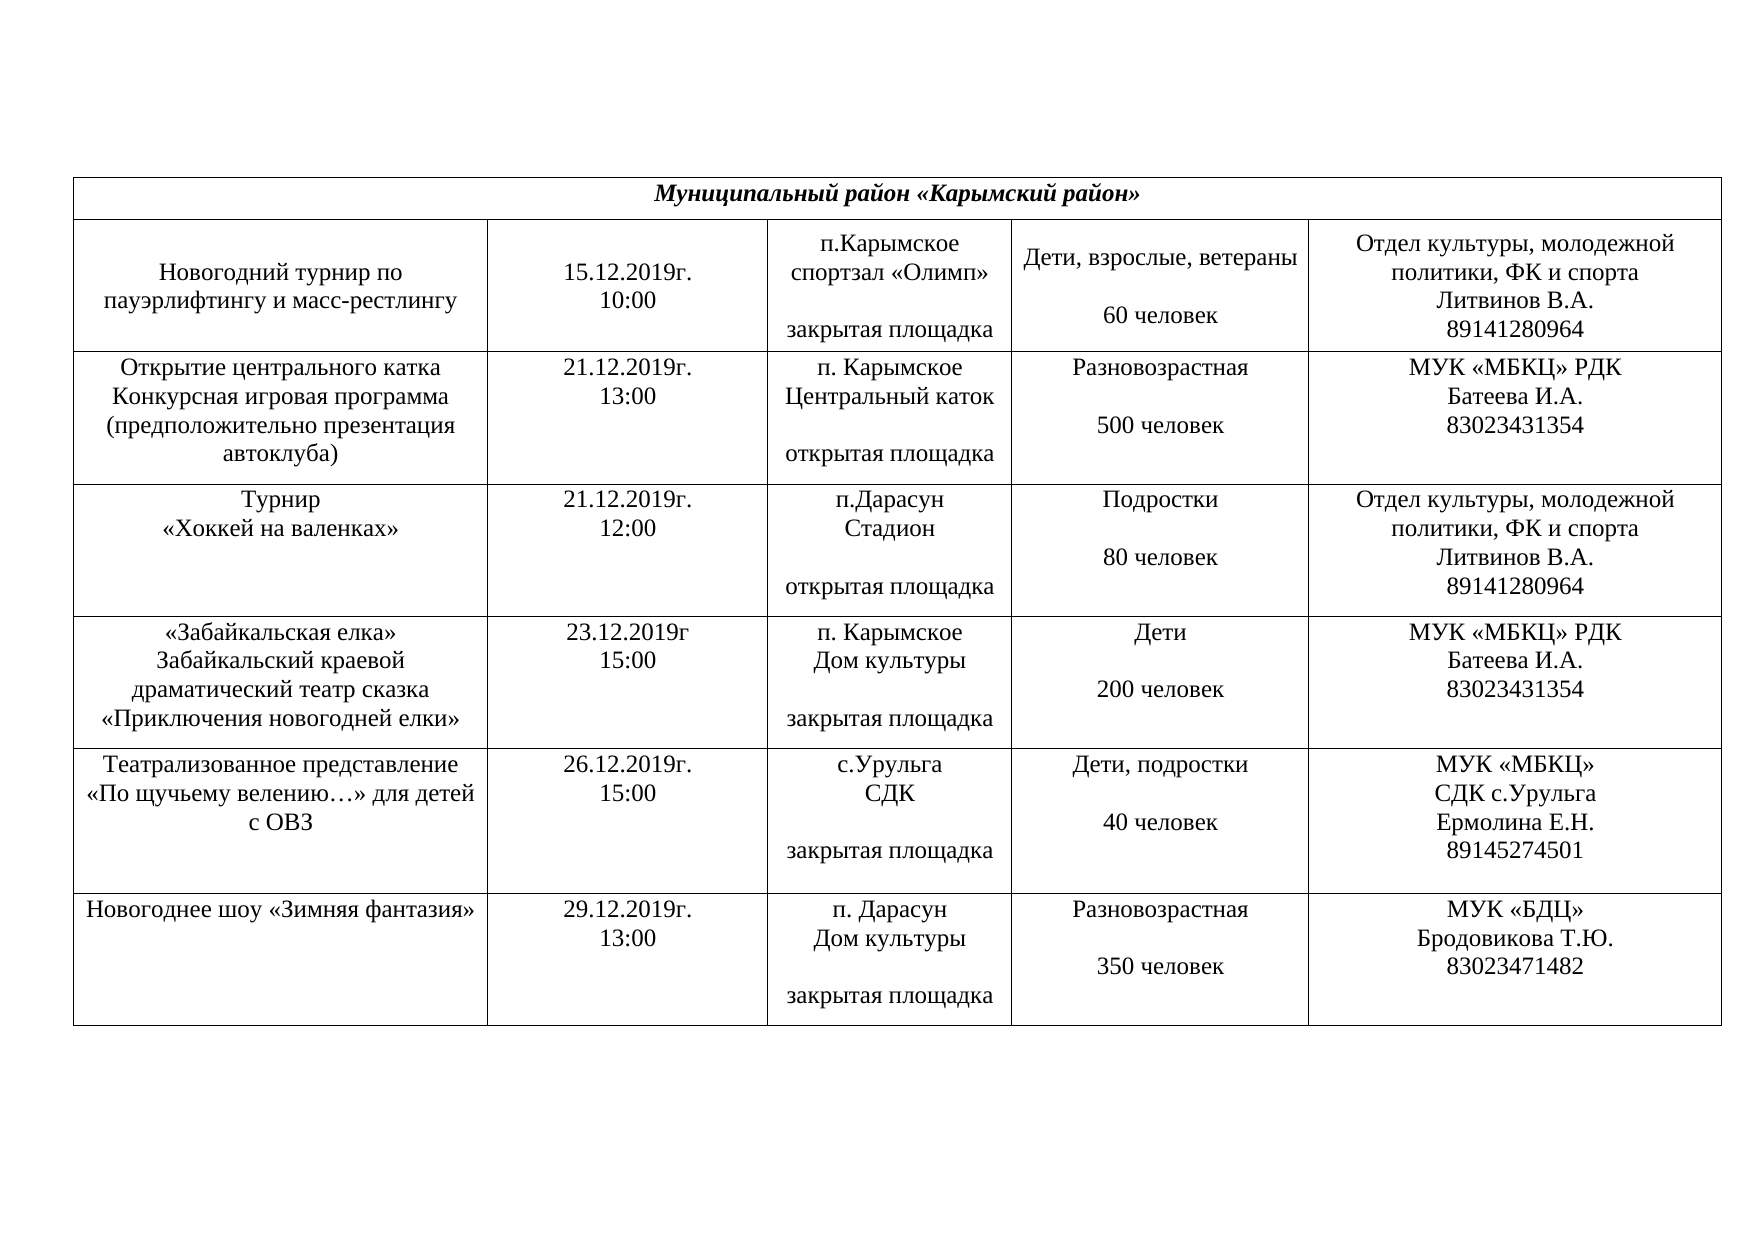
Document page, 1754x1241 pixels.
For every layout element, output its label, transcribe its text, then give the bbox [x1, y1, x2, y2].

table_cell п.Карымское спортзал «Олимп» закрытая площадка [768, 220, 1011, 351]
table_cell 26.12.2019г. 15:00 [488, 749, 767, 893]
table_cell МУК «БДЦ» Бродовикова Т.Ю. 83023471482 [1309, 894, 1721, 1025]
table_cell п. Дарасун Дом культуры закрытая площадка [768, 894, 1011, 1025]
table_cell Разновозрастная 500 человек [1012, 352, 1308, 483]
table_cell с.Урульга СДК закрытая площадка [768, 749, 1011, 893]
table_cell Открытие центрального катка Конкурсная игровая программа (предположительно презентация автоклуба) [74, 352, 487, 483]
table_cell Отдел культуры, молодежной политики, ФК и спорта Литвинов В.А. 89141280964 [1309, 485, 1721, 616]
table_cell «Забайкальская елка» Забайкальский краевой драматический театр сказка «Приключения новогодней елки» [74, 617, 487, 748]
table_cell Дети, подростки 40 человек [1012, 749, 1308, 893]
table_cell Турнир «Хоккей на валенках» [74, 485, 487, 616]
table_cell Новогодний турнир по пауэрлифтингу и масс-рестлингу [74, 220, 487, 351]
table_cell п.Дарасун Стадион открытая площадка [768, 485, 1011, 616]
table_cell МУК «МБКЦ» РДК Батеева И.А. 83023431354 [1309, 617, 1721, 748]
table_cell Театрализованное представление «По щучьему велению…» для детей с ОВЗ [74, 749, 487, 893]
table_cell 23.12.2019г 15:00 [488, 617, 767, 748]
table_cell 21.12.2019г. 13:00 [488, 352, 767, 483]
table_cell 21.12.2019г. 12:00 [488, 485, 767, 616]
table_cell Новогоднее шоу «Зимняя фантазия» [74, 894, 487, 1025]
table_cell п. Карымское Дом культуры закрытая площадка [768, 617, 1011, 748]
table_cell п. Карымское Центральный каток открытая площадка [768, 352, 1011, 483]
table_cell Дети, взрослые, ветераны 60 человек [1012, 220, 1308, 351]
table_cell Муниципальный район «Карымский район» [74, 178, 1721, 219]
table_cell Разновозрастная 350 человек [1012, 894, 1308, 1025]
table_cell 29.12.2019г. 13:00 [488, 894, 767, 1025]
table_cell МУК «МБКЦ» РДК Батеева И.А. 83023431354 [1309, 352, 1721, 483]
table_cell Отдел культуры, молодежной политики, ФК и спорта Литвинов В.А. 89141280964 [1309, 220, 1721, 351]
table_cell 15.12.2019г. 10:00 [488, 220, 767, 351]
table_cell МУК «МБКЦ» СДК с.Урульга Ермолина Е.Н. 89145274501 [1309, 749, 1721, 893]
table_cell Дети 200 человек [1012, 617, 1308, 748]
table_cell Подростки 80 человек [1012, 485, 1308, 616]
